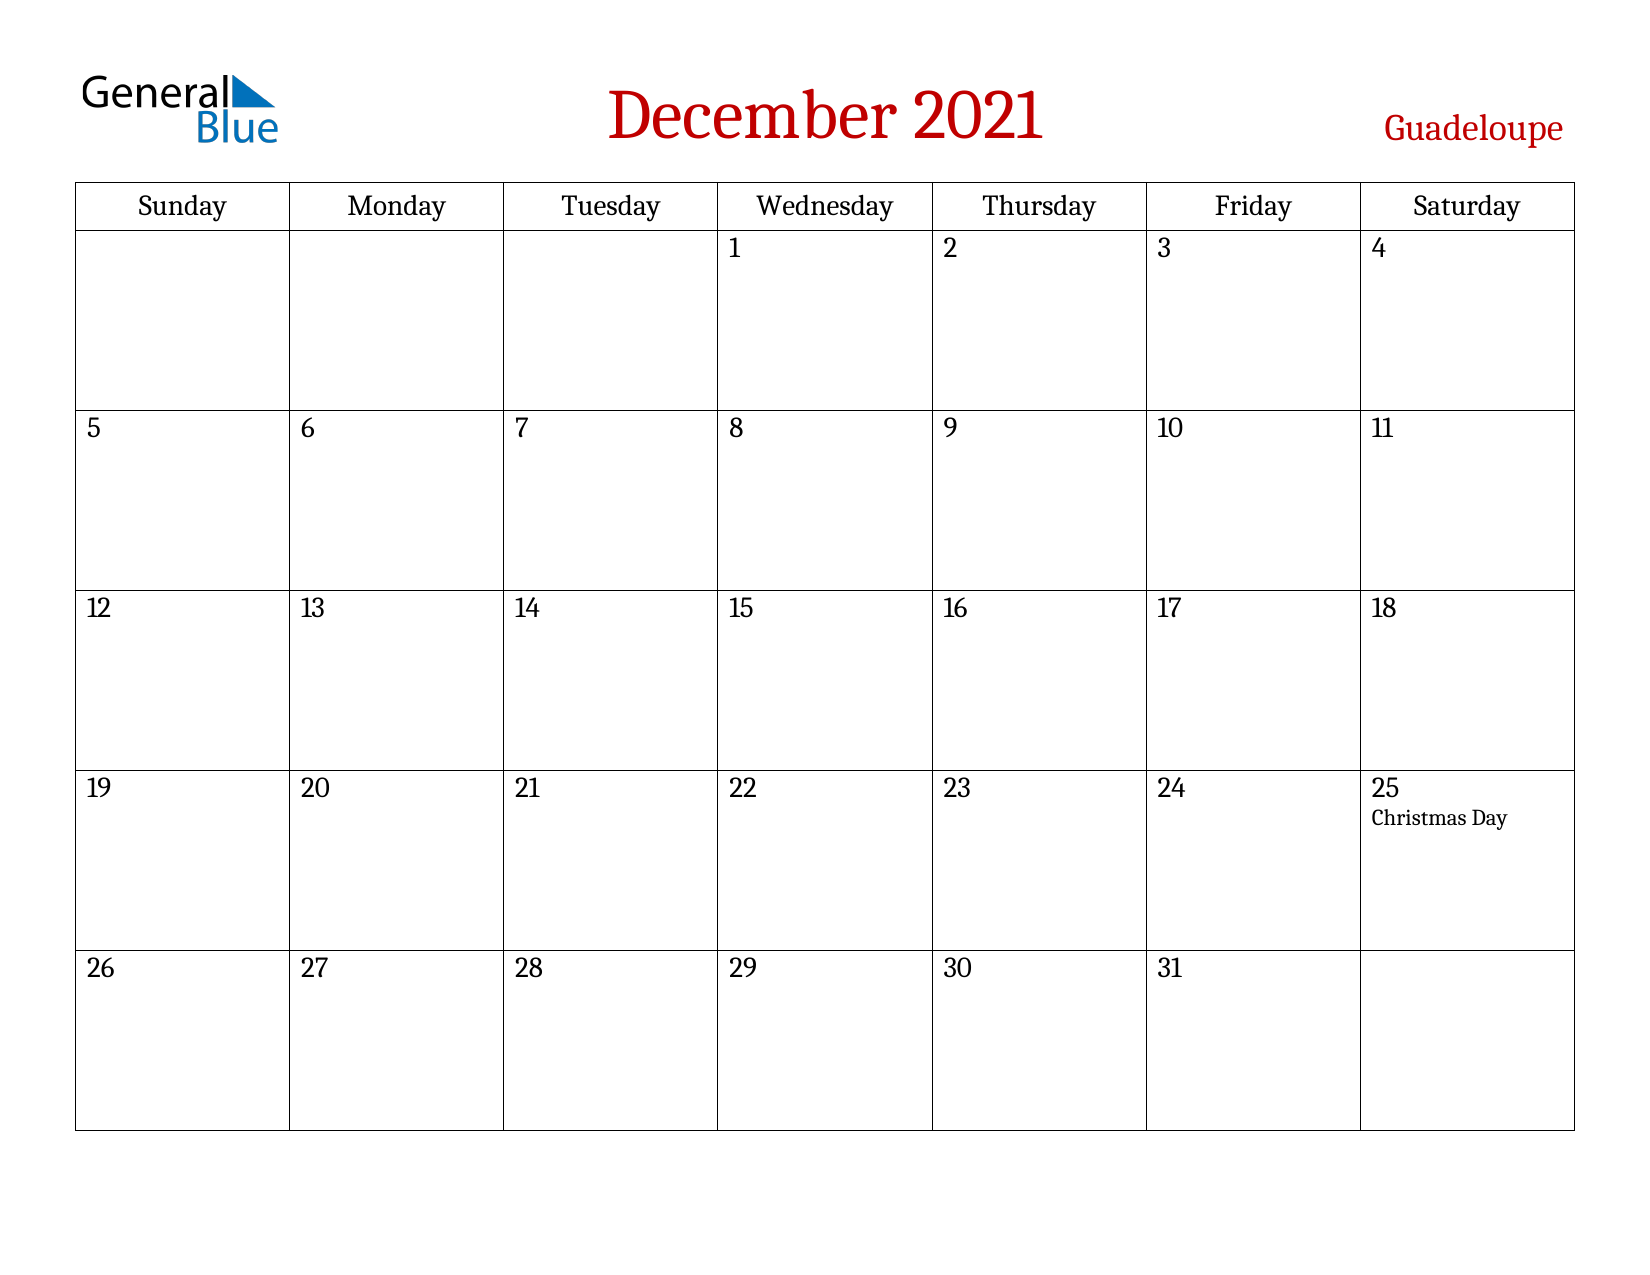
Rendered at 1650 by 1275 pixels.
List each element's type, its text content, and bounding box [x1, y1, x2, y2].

table_cell [933, 625, 1146, 770]
table_cell [290, 805, 503, 950]
table_cell 3 [1147, 231, 1360, 264]
table_cell Friday [1147, 183, 1360, 230]
table_cell [718, 265, 932, 410]
table_cell Saturday [1361, 183, 1574, 230]
table_cell 10 [1147, 411, 1360, 444]
table_cell [1361, 951, 1574, 985]
table_cell 17 [1147, 591, 1360, 625]
table_cell [290, 445, 503, 590]
table_cell 5 [76, 411, 289, 444]
table_cell 24 [1147, 771, 1360, 805]
table_cell [1361, 625, 1574, 770]
table_cell 13 [290, 591, 503, 625]
table_cell [933, 265, 1146, 410]
table_cell Wednesday [718, 183, 932, 230]
table_cell [1147, 805, 1360, 950]
table_cell 23 [933, 771, 1146, 805]
table_cell 21 [504, 771, 717, 805]
table_cell 31 [1147, 951, 1360, 985]
table_cell [504, 231, 717, 264]
table_cell 4 [1361, 231, 1574, 264]
table_cell [76, 625, 289, 770]
table_cell 22 [718, 771, 932, 805]
table_cell [504, 625, 717, 770]
table_cell [1361, 445, 1574, 590]
table_cell 14 [504, 591, 717, 625]
table_cell [504, 445, 717, 590]
table_cell [504, 805, 717, 950]
table_cell Monday [290, 183, 503, 230]
table_header December 2021 [504, 75, 1146, 182]
table_cell 6 [290, 411, 503, 444]
table_cell [76, 231, 289, 264]
table_cell 1 [718, 231, 932, 264]
table_cell [1361, 985, 1574, 1130]
table_cell 18 [1361, 591, 1574, 625]
table_cell 15 [718, 591, 932, 625]
table_cell 29 [718, 951, 932, 985]
table_cell [718, 805, 932, 950]
table_cell 7 [504, 411, 717, 444]
table_cell [718, 985, 932, 1130]
table_cell [290, 625, 503, 770]
table_cell 19 [76, 771, 289, 805]
table_cell [76, 445, 289, 590]
table_cell 11 [1361, 411, 1574, 444]
table_cell [1147, 445, 1360, 590]
table_cell Christmas Day [1361, 805, 1574, 950]
table_cell [290, 231, 503, 264]
table_cell 20 [290, 771, 503, 805]
table_cell 25 [1361, 771, 1574, 805]
table_cell 27 [290, 951, 503, 985]
table_cell [76, 265, 289, 410]
table_cell 30 [933, 951, 1146, 985]
table_cell [76, 805, 289, 950]
table_cell 9 [933, 411, 1146, 444]
table_cell Tuesday [504, 183, 717, 230]
table_cell [1147, 625, 1360, 770]
table_cell [1147, 985, 1360, 1130]
picture [82, 75, 278, 143]
table_cell [718, 445, 932, 590]
table_cell 26 [76, 951, 289, 985]
table_cell 16 [933, 591, 1146, 625]
table_cell 12 [76, 591, 289, 625]
table_cell 28 [504, 951, 717, 985]
table_cell [933, 445, 1146, 590]
table_cell [290, 985, 503, 1130]
table_cell [504, 985, 717, 1130]
table_cell [290, 265, 503, 410]
table_cell [933, 805, 1146, 950]
table_cell [504, 265, 717, 410]
table_cell [718, 625, 932, 770]
table_cell 8 [718, 411, 932, 444]
table_cell Thursday [933, 183, 1146, 230]
table_cell [1147, 265, 1360, 410]
table_header [76, 75, 503, 182]
table_cell [76, 985, 289, 1130]
table_cell [933, 985, 1146, 1130]
table_cell [1361, 265, 1574, 410]
table_cell 2 [933, 231, 1146, 264]
table_header Guadeloupe [1146, 75, 1574, 182]
table_cell Sunday [76, 183, 289, 230]
